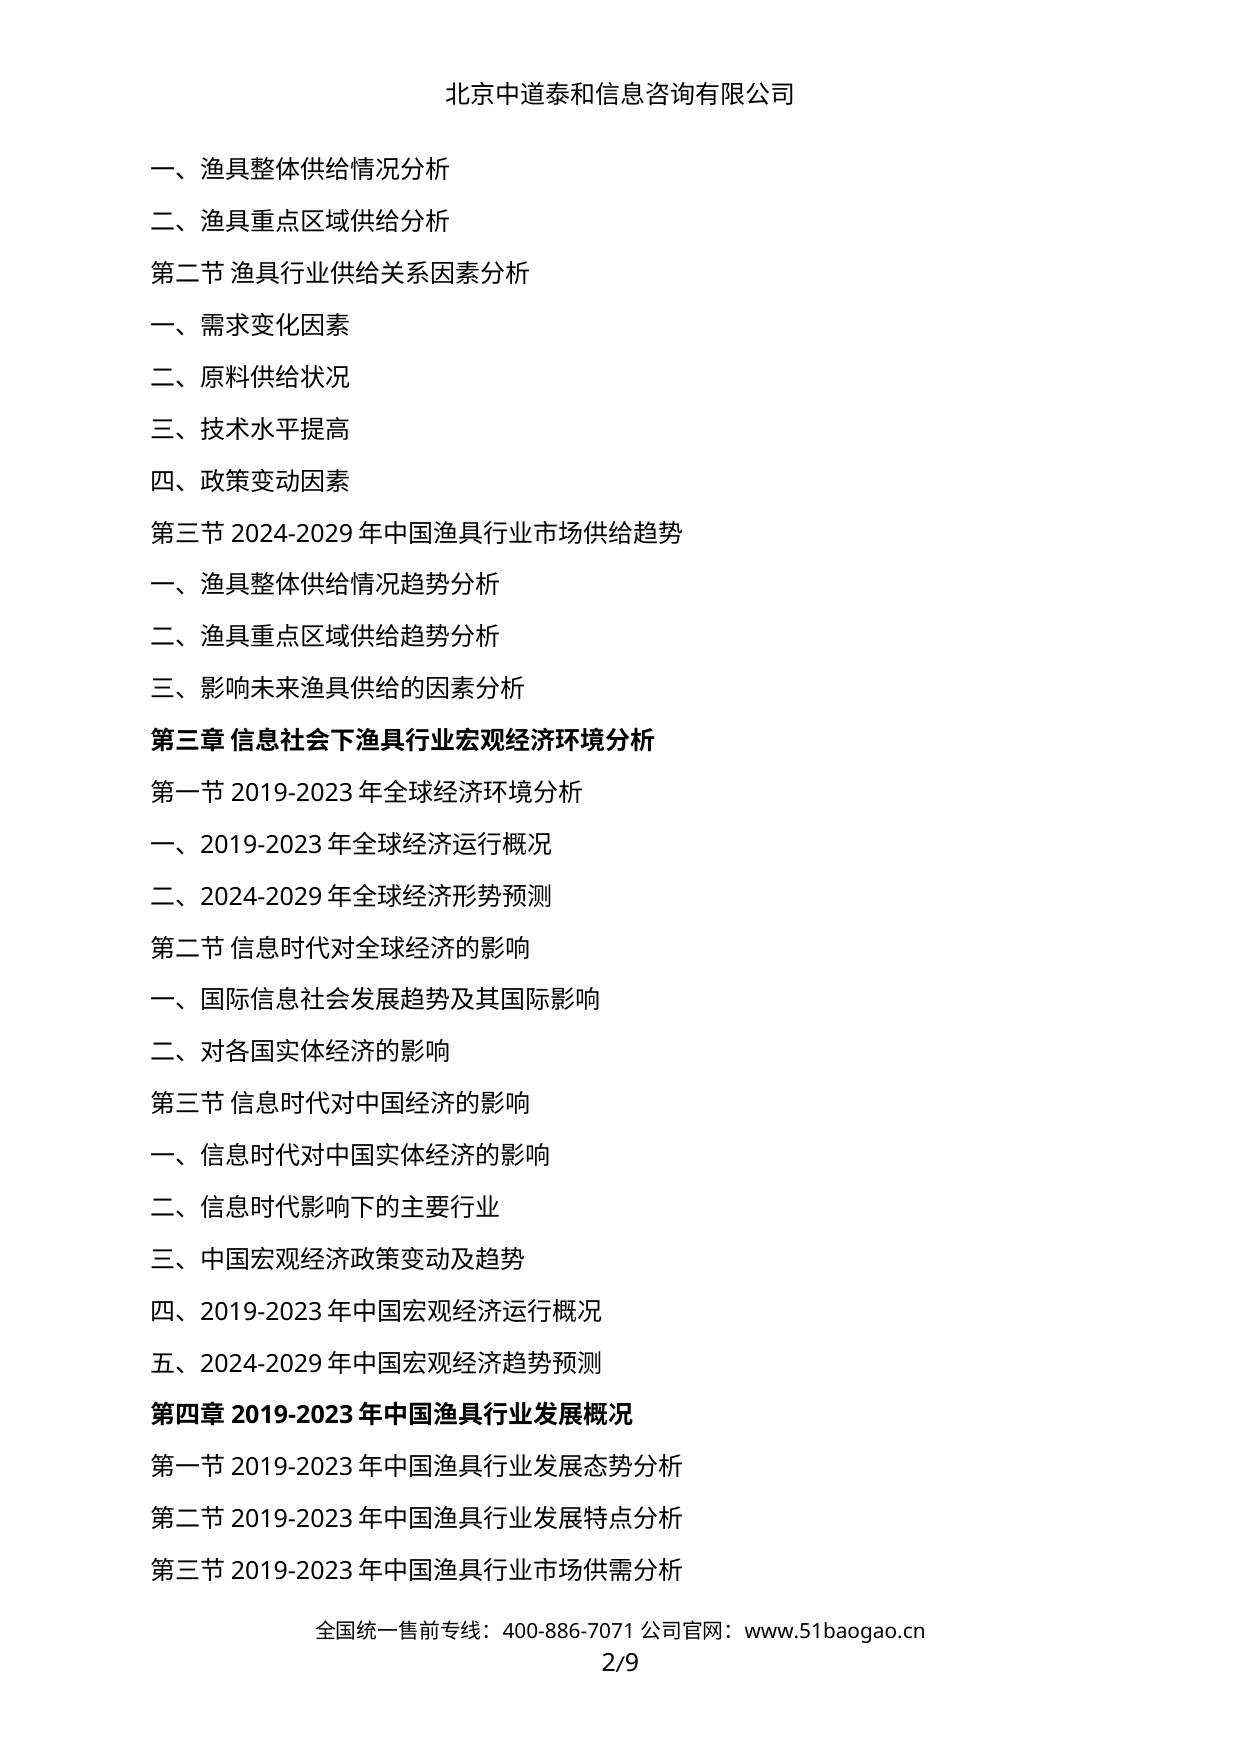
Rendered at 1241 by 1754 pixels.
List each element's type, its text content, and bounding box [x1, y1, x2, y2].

text 一、渔具整体供给情况分析 [150, 150, 1090, 186]
text 第二节 渔具行业供给关系因素分析 [150, 254, 1090, 290]
text 一、国际信息社会发展趋势及其国际影响 [150, 980, 1090, 1016]
text 四、政策变动因素 [150, 461, 1090, 497]
text 三、影响未来渔具供给的因素分析 [150, 669, 1090, 705]
text 五、2024-2029年中国宏观经济趋势预测 [150, 1343, 1090, 1379]
text 二、渔具重点区域供给分析 [150, 202, 1090, 238]
text 第四章 2019-2023年中国渔具行业发展概况 [150, 1395, 1090, 1431]
text 一、需求变化因素 [150, 306, 1090, 342]
text 第二节 信息时代对全球经济的影响 [150, 928, 1090, 964]
text 第三节 信息时代对中国经济的影响 [150, 1084, 1090, 1120]
text 一、信息时代对中国实体经济的影响 [150, 1136, 1090, 1172]
text 三、技术水平提高 [150, 409, 1090, 446]
text 二、原料供给状况 [150, 357, 1090, 394]
text 一、渔具整体供给情况趋势分析 [150, 565, 1090, 601]
text 第三节 2024-2029年中国渔具行业市场供给趋势 [150, 513, 1090, 549]
text 二、2024-2029年全球经济形势预测 [150, 876, 1090, 912]
text 第二节 2019-2023年中国渔具行业发展特点分析 [150, 1499, 1090, 1535]
text 第一节 2019-2023年中国渔具行业发展态势分析 [150, 1447, 1090, 1483]
text 第一节 2019-2023年全球经济环境分析 [150, 772, 1090, 809]
text 二、信息时代影响下的主要行业 [150, 1187, 1090, 1224]
text 二、对各国实体经济的影响 [150, 1032, 1090, 1068]
text 三、中国宏观经济政策变动及趋势 [150, 1239, 1090, 1276]
text 第三节 2019-2023年中国渔具行业市场供需分析 [150, 1551, 1090, 1587]
text 二、渔具重点区域供给趋势分析 [150, 617, 1090, 653]
text 第三章 信息社会下渔具行业宏观经济环境分析 [150, 721, 1090, 757]
text 一、2019-2023年全球经济运行概况 [150, 824, 1090, 861]
text 四、2019-2023年中国宏观经济运行概况 [150, 1291, 1090, 1327]
